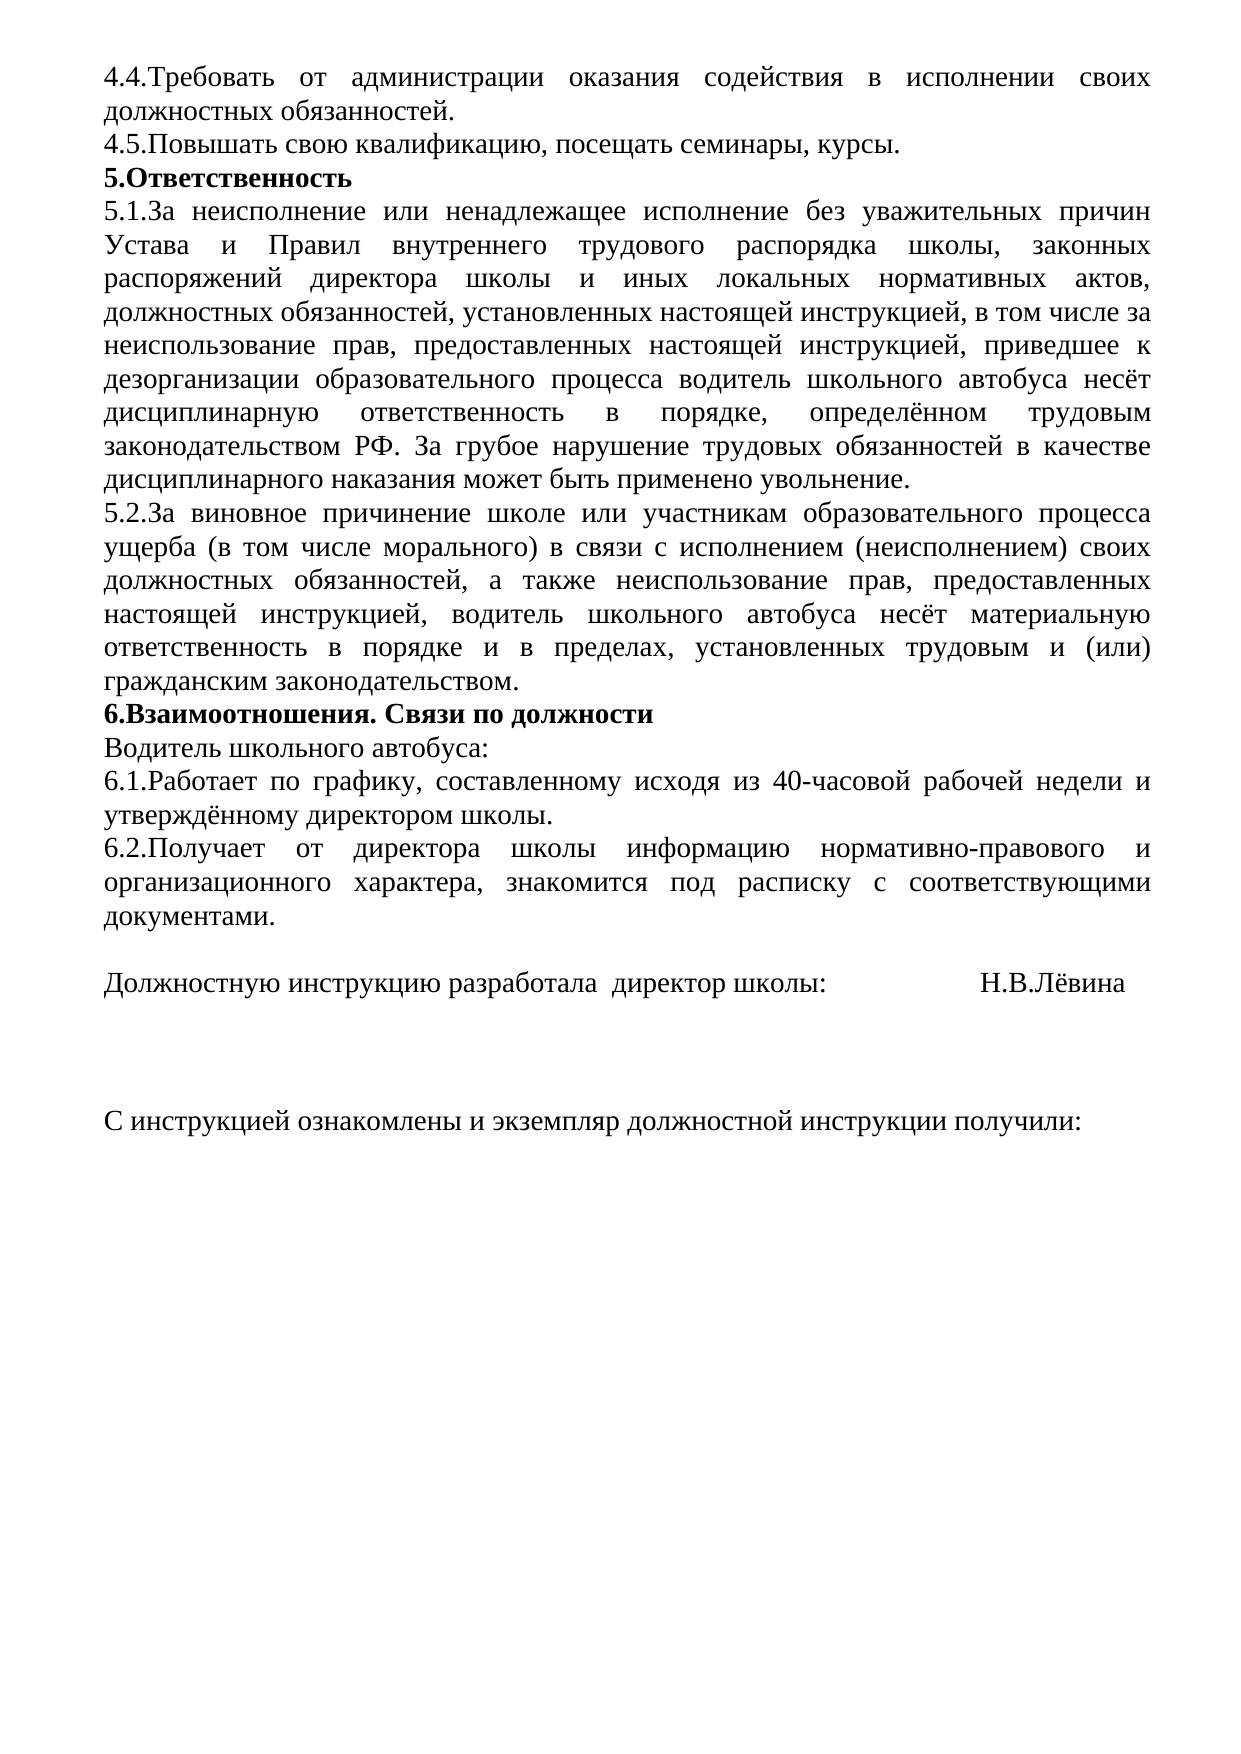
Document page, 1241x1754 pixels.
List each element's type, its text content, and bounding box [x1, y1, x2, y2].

text Водитель школьного автобуса: [103, 730, 1152, 763]
text 6.1.Работает по графику, составленному исходя из 40-часовой рабочей недели и утверждённому директором школы. [103, 763, 1152, 831]
text 6.Взаимоотношения. Связи по должности [103, 696, 1152, 730]
text С инструкцией ознакомлены и экземпляр должностной инструкции получили: [103, 1103, 1152, 1136]
text 5.2.За виновное причинение школе или участникам образовательного процесса ущерба (в том числе морального) в связи с исполнением (неисполнением) своих должностных обязанностей, а также неиспользование прав, предоставленных настоящей инструкцией, водитель школьного автобуса несёт материальную ответственность в порядке и в пределах, установленных трудовым и (или) гражданским законодательством. [103, 495, 1152, 696]
text 6.2.Получает от директора школы информацию нормативно-правового и организационного характера, знакомится под расписку с соответствующими документами. [103, 831, 1152, 931]
text 5.1.За неисполнение или ненадлежащее исполнение без уважительных причин Устава и Правил внутреннего трудового распорядка школы, законных распоряжений директора школы и иных локальных нормативных актов, должностных обязанностей, установленных настоящей инструкцией, в том числе за неиспользование прав, предоставленных настоящей инструкцией, приведшее к дезорганизации образовательного процесса водитель школьного автобуса несёт дисциплинарную ответственность в порядке, определённом трудовым законодательством РФ. За грубое нарушение трудовых обязанностей в качестве дисциплинарного наказания может быть применено увольнение. [103, 193, 1152, 495]
text Должностную инструкцию разработала директор школы: Н.В.Лёвина [103, 965, 1152, 998]
text 5.Ответственность [103, 160, 1152, 193]
text 4.4.Требовать от администрации оказания содействия в исполнении своих должностных обязанностей. [103, 59, 1152, 126]
text 4.5.Повышать свою квалификацию, посещать семинары, курсы. [103, 126, 1152, 160]
